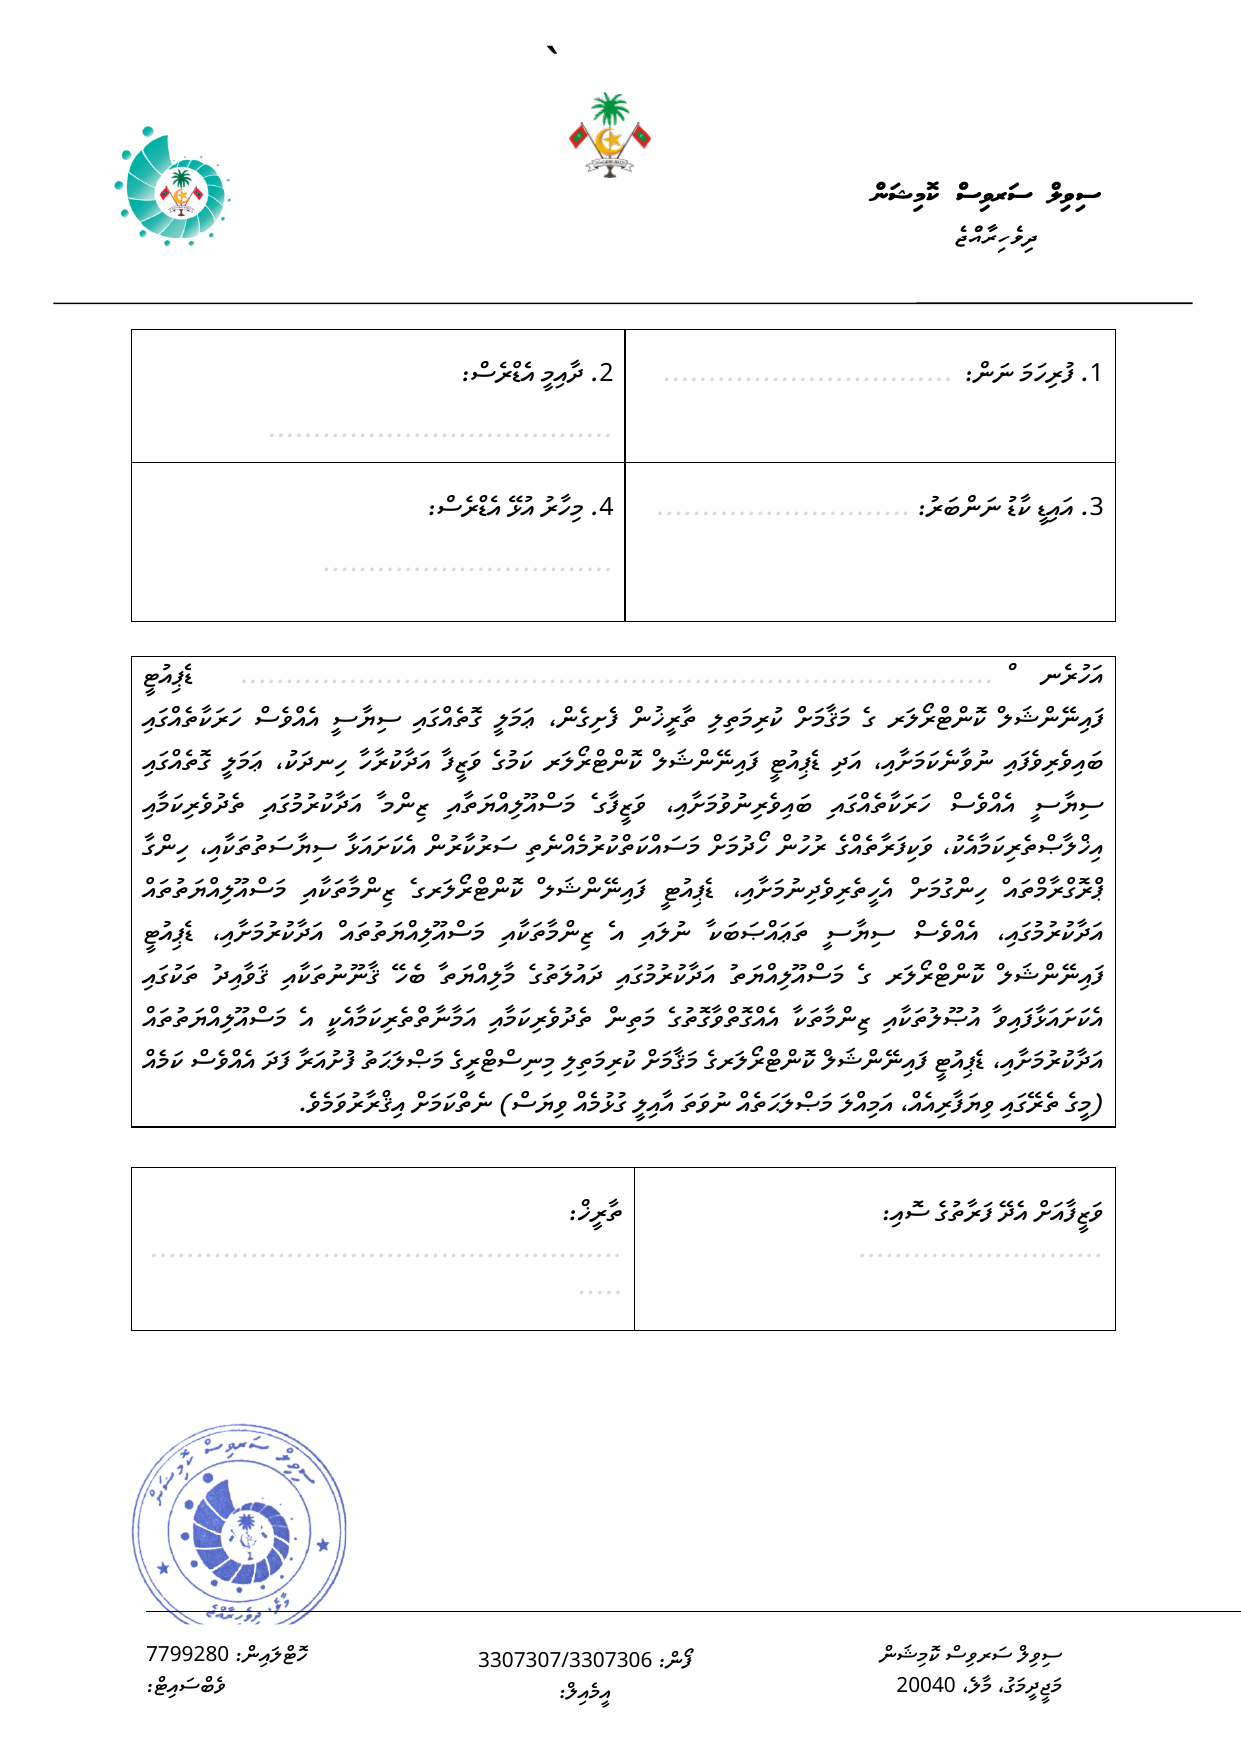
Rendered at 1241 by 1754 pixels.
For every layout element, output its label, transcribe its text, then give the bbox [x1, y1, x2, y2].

picture [569, 92, 651, 178]
table_header 1. ފުރިހަމަ ނަން: ................................ [626, 330, 1115, 462]
table_header އަހުރެން ................................................................................... ޑެޕިއުޓީ ފައިނޭންޝަލް ކޮންޓްރޯލަރ ގެ މަޤާމަށް ކުރިމަތިލި ތާރީޚުން ފެށިގެން، ޢަމަލީ ގޮތެއްގައި ސިޔާސީ އެއްވެސް ހަރަކާތެއްގައި ބައިވެރިވެފައި ނުވާނެކަމަށާއި، އަދި ޑެޕިއުޓީ ފައިނޭންޝަލް ކޮންޓްރޯލަރ ކަމުގެ ވަޒީފާ އަދާކުރާހާ ހިނދަކު، ޢަމަލީ ގޮތެއްގައި ސިޔާސީ އެއްވެސް ހަރަކާތެއްގައި ބައިވެރިނުވުމަށާއި، ވަޒީފާގެ މަސްއޫލިއްޔަތާއި ޒިންމާ އަދާކުރުމުގައި ތެދުވެރިކަމާއި އިޚްލާޞްތެރިކަމާއެކު، ވަކިފަރާތެއްގެ ރުހުން ހޯދުމަށް މަސައްކަތްކުރުމެއްނެތި ސަރުކާރުން އެކަށައަޅާ ސިޔާސަތުތަކާއި، ހިންގާ ޕްރޮގްރާމްތައް ހިންގުމަށް އެހީތެރިވެދިނުމަށާއި، ޑެޕިއުޓީ ފައިނޭންޝަލް ކޮންޓްރޯލަރގެ ޒިންމާތަކާއި މަސްއޫލިއްޔަތުތައް އަދާކުރުމުގައި، އެއްވެސް ސިޔާސީ ތަޢައްޞަބަކާ ނުލައި އެ ޒިންމާތަކާއި މަސްއޫލިއްޔަތުތައް އަދާކުރުމަށާއި، ޑެޕިއުޓީ ފައިނޭންޝަލް ކޮންޓްރޯލަރ ގެ މަސްއޫލިއްޔަތު އަދާކުރުމުގައި ދައުލަތުގެ މާލިއްޔަތާ ބެހޭ ޤާނޫނުތަކާއި ޤަވާއިދު ތަކުގައި އެކަށައަޅާފައިވާ އުޞޫލުތަކާއި ޒިންމާތަކާ އެއްގޮތްވާގޮތުގެ މަތިން ތެދުވެރިކަމާއި އަމާނާތްތެރިކަމާއެކީ އެ މަސްއޫލިއްޔަތުތައް އަދާކުރުމަށާއި، ޑެޕިއުޓީ ފައިނޭންޝަލް ކޮންޓްރޯލަރގެ މަޤާމަށް ކުރިމަތިލި މިނިސްޓްރީގެ މަޞްލަޙަތު ފުށުއަރާ ފަދަ އެއްވެސް ކަމެއް (މީގެ ތެރޭގައި ވިޔަފާރިއެއް، އަމިއްލަ މަޞްލަޙަތެއް ނުވަތަ އާއިލީ ގުޅުމެއް ވިޔަސް) ނެތްކަމަށް އިޤްރާރުވަމެވެ. [132, 657, 1115, 1126]
picture [50, 114, 308, 251]
table_header ވަޒީފާއަށް އެދޭ ފަރާތުގެ ސޮއި: ........................... [635, 1168, 1115, 1330]
table_header ތާރީޚް: ......................................................... [132, 1168, 634, 1330]
table_cell 3. އައިޑީ ކާޑު ނަންބަރު: ............................ [626, 463, 1115, 621]
table_cell 4. މިހާރު އުޅޭ އެޑްރެސް: ................................ [132, 463, 624, 621]
table_header 2. ދާއިމީ އެޑްރެސް: ...................................... [132, 330, 624, 462]
picture [839, 158, 1154, 264]
picture [131, 1423, 347, 1624]
